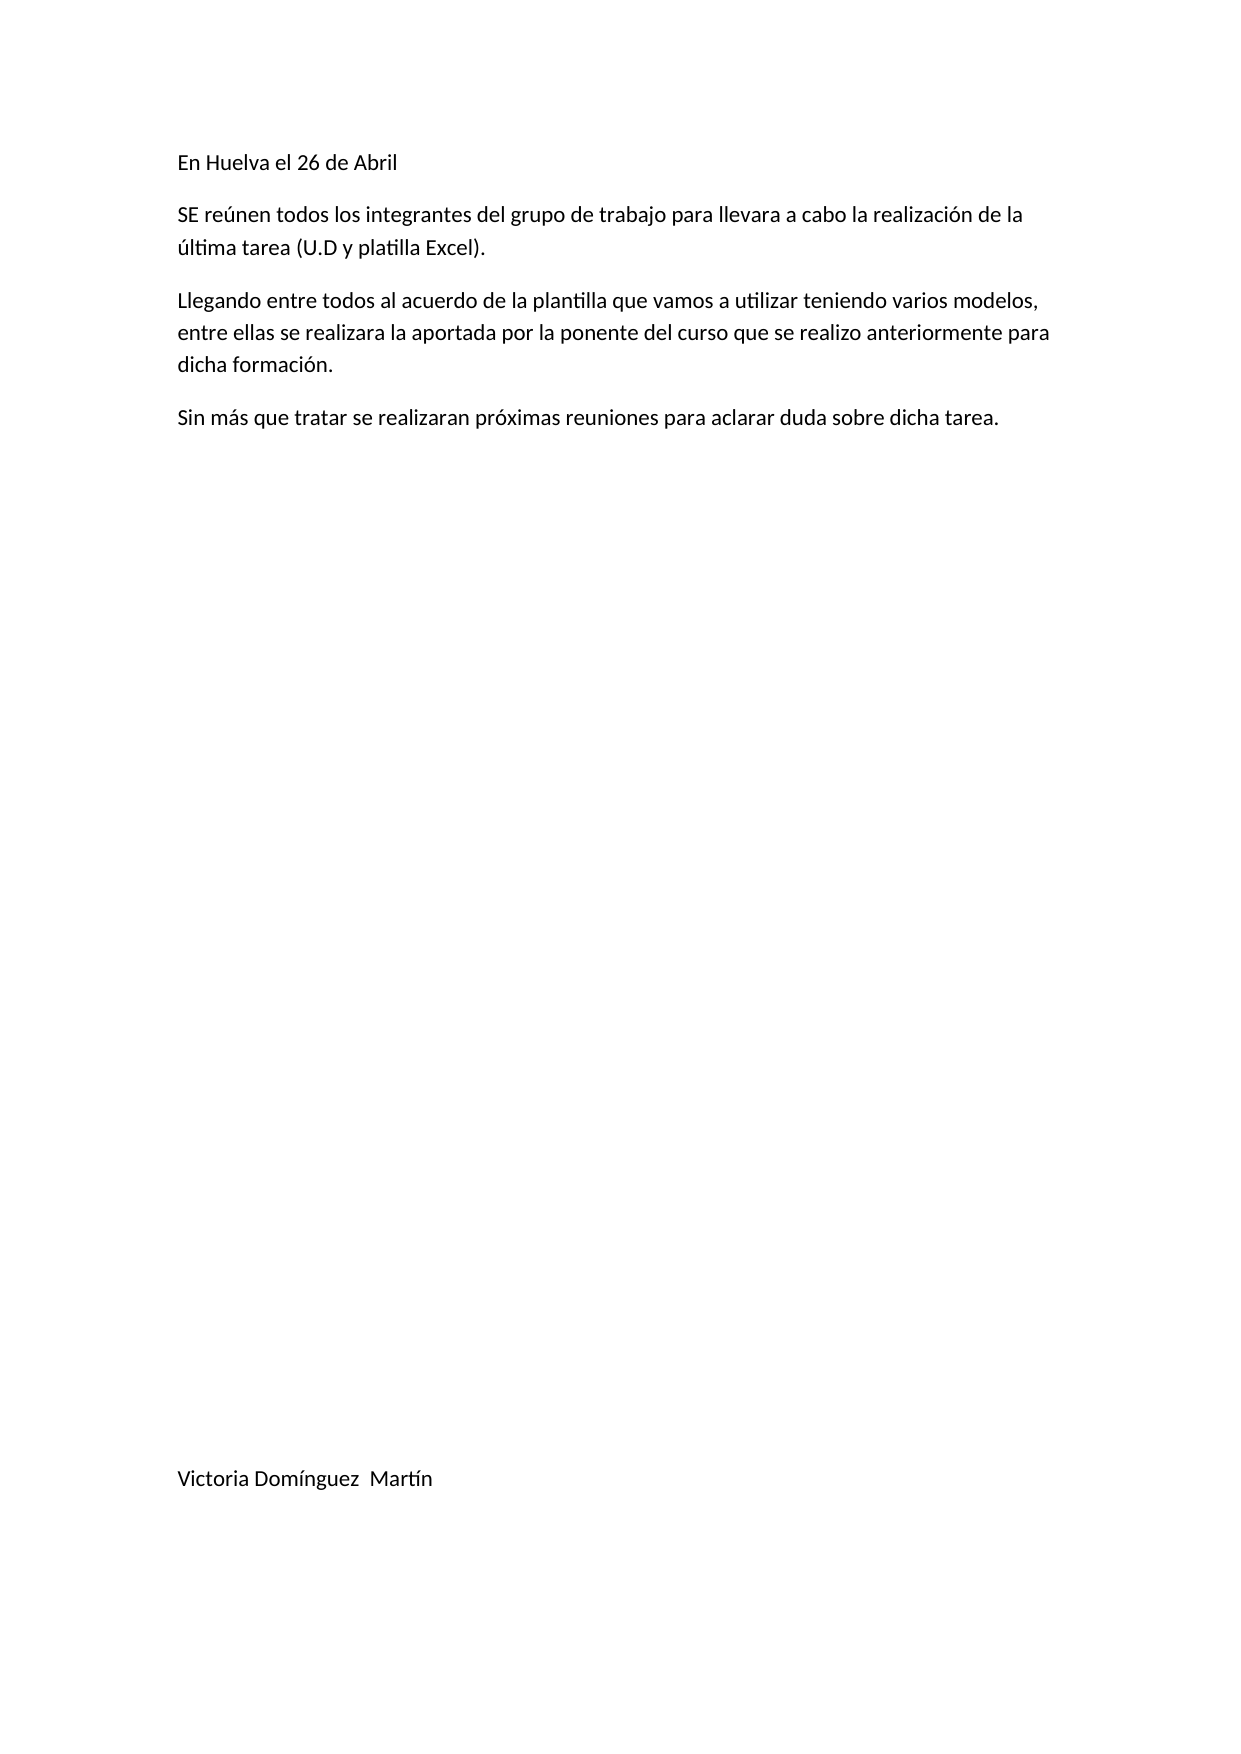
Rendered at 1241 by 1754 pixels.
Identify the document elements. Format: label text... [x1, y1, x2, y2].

text Victoria Domínguez Martín [177, 1464, 1063, 1492]
text Llegando entre todos al acuerdo de la plantilla que vamos a utilizar teniendo varios modelos, entre ellas se realizara la aportada por la ponente del curso que se realizo anteriormente para dicha formación. [177, 286, 1063, 378]
text SE reúnen todos los integrantes del grupo de trabajo para llevara a cabo la realización de la última tarea (U.D y platilla Excel). [177, 201, 1063, 261]
text Sin más que tratar se realizaran próximas reuniones para aclarar duda sobre dicha tarea. [177, 403, 1063, 431]
text En Huelva el 26 de Abril [177, 148, 1063, 176]
